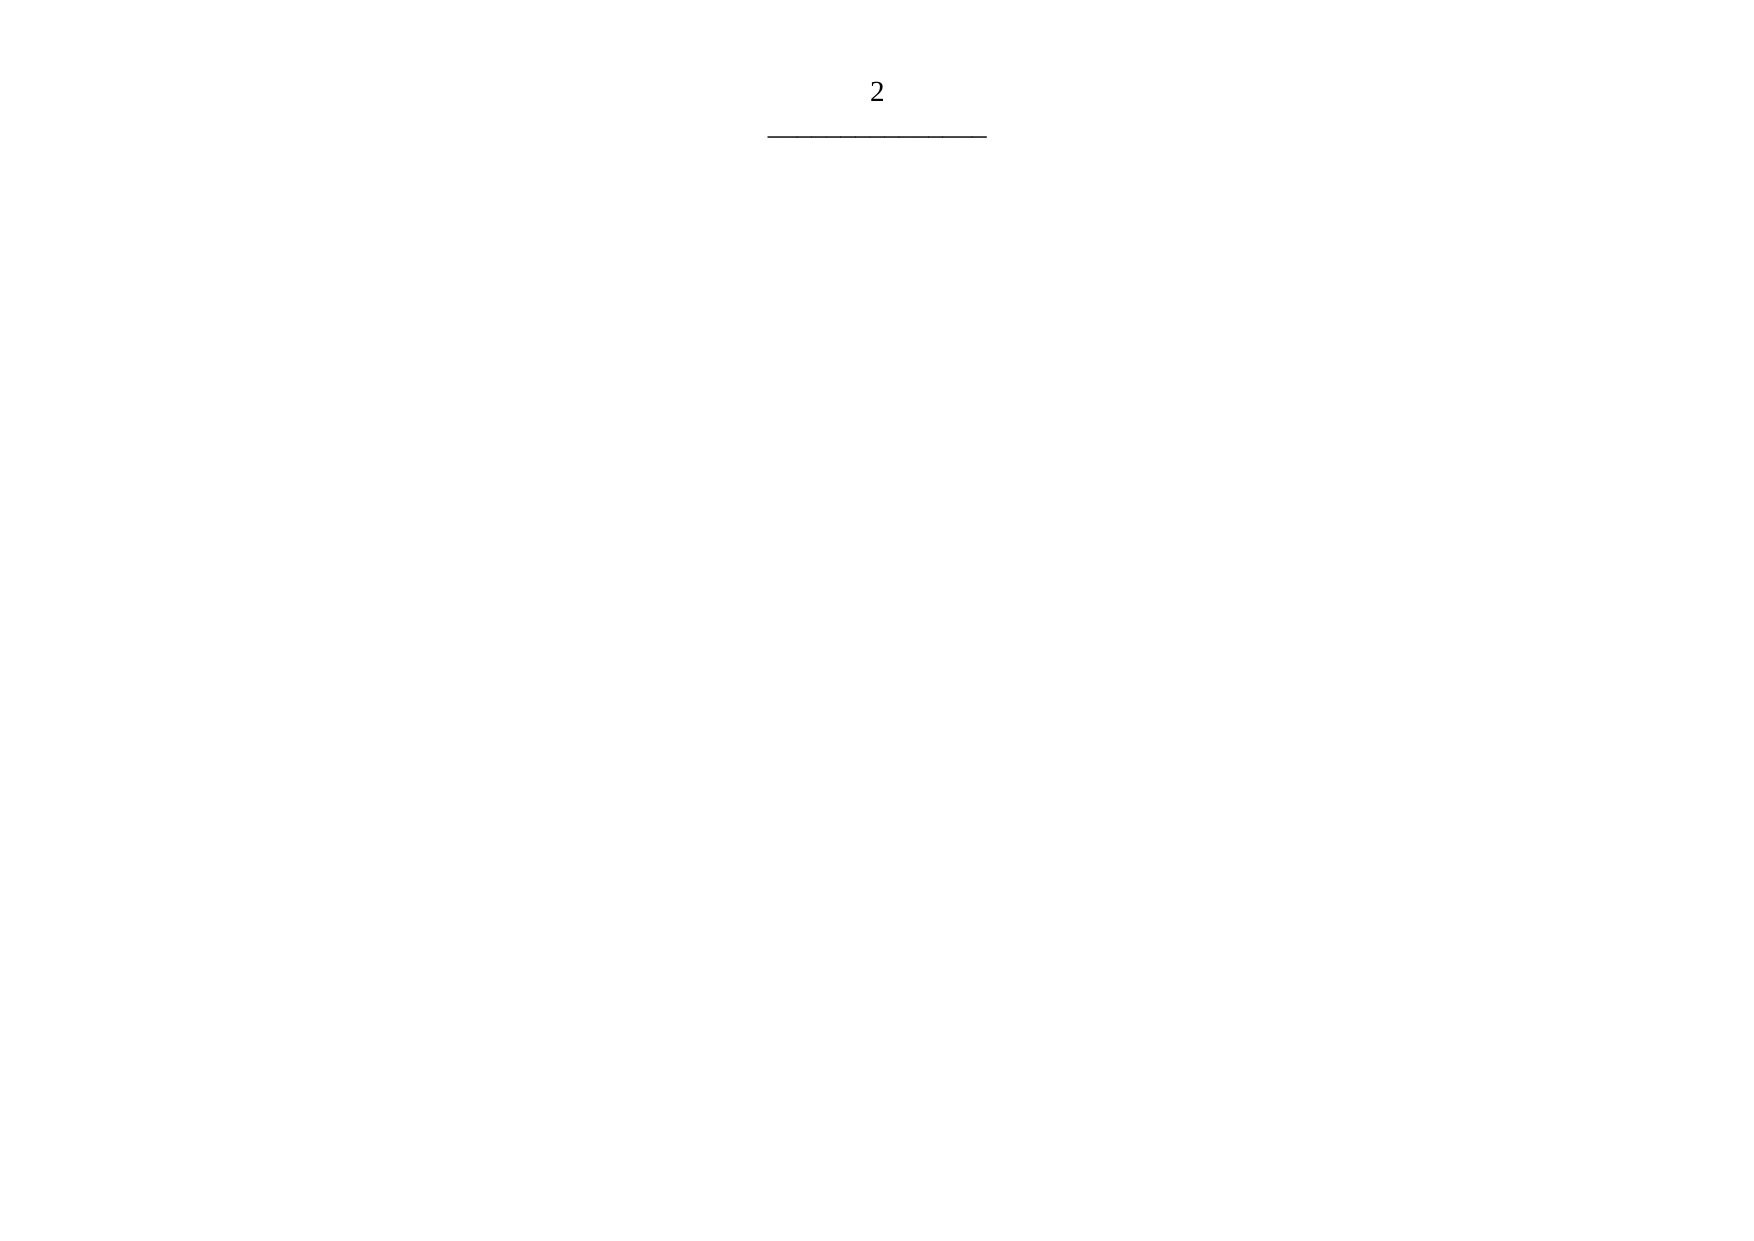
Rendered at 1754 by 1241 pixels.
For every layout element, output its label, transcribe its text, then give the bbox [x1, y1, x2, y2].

text _______________ [118, 107, 1636, 141]
